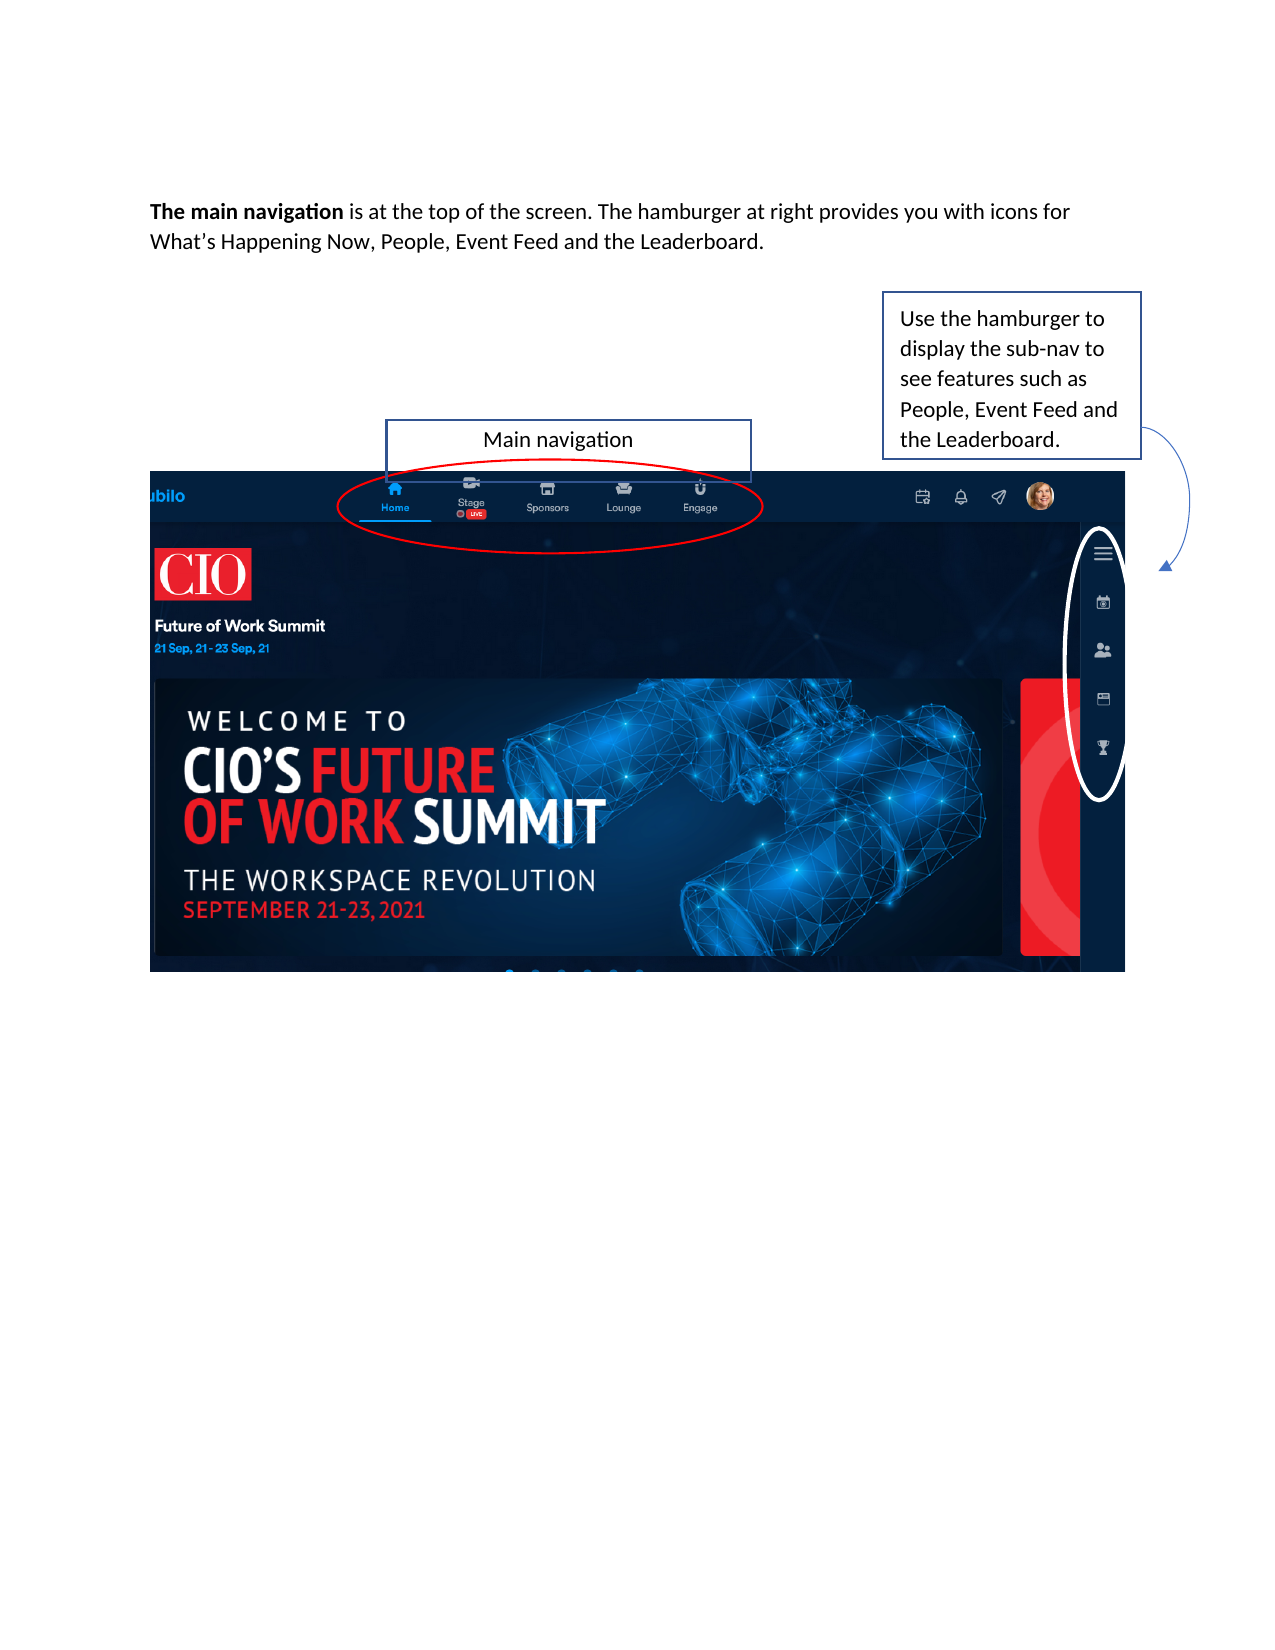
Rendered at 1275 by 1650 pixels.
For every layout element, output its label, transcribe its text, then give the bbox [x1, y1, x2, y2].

picture [388, 471, 722, 481]
picture [1067, 531, 1125, 797]
text Use the hamburger to display the sub-nav to see features such as People, Event Feed and Main navigation the Leaderboard. [375, 304, 882, 453]
text The main navigation is at the top of the screen. The hamburger at right provides you with icons for What’s Happening Now, People, Event Feed and the Leaderboard. [150, 197, 1125, 285]
picture [700, 471, 750, 481]
text Use the hamburger to display the sub-nav to see features such as People, Event Feed and Main navigation the Leaderboard. [884, 304, 1125, 453]
picture [339, 479, 761, 552]
picture [150, 471, 1125, 972]
